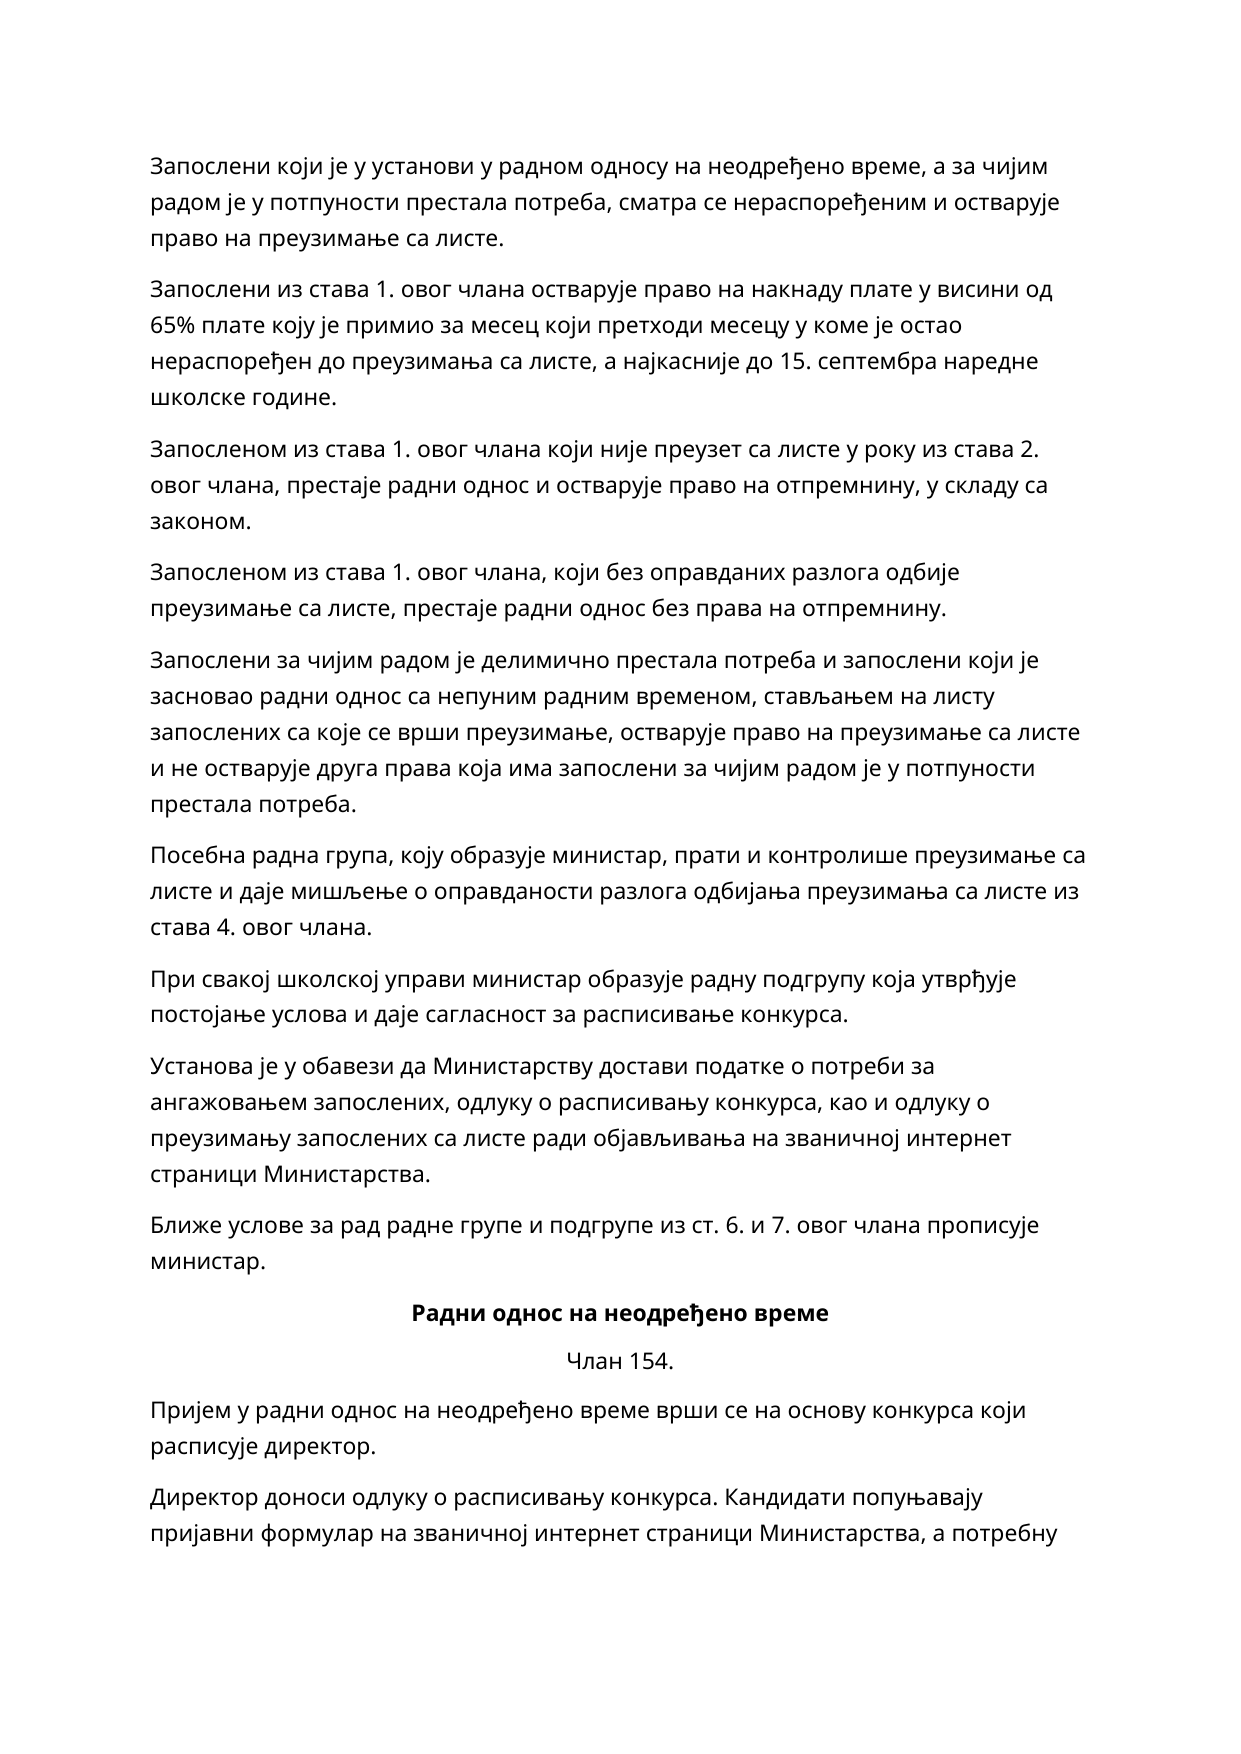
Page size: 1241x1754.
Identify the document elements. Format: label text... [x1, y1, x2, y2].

text Радни однос на неодређено време [150, 1297, 1090, 1328]
text Пријем у радни однос на неодређено време врши се на основу конкурса који расписује директор. [150, 1394, 1090, 1461]
text Ближе услове за рад радне групе и подгрупе из ст. 6. и 7. овог члана прописује министар. [150, 1209, 1090, 1277]
text Запослени који је у установи у радном односу на неодређено време, a за чијим радом је у потпуности престала потреба, сматра се нераспоређеним и остварује право на преузимање са листе. [150, 150, 1090, 253]
text Запосленом из става 1. овог члана, који без оправданих разлога одбије преузимање са листе, престаје радни однос без права на отпремнину. [150, 556, 1090, 623]
text Члан 154. [150, 1345, 1090, 1377]
text Посебна радна група, коју образује министар, прати и контролише преузимање са листе и даје мишљење о оправданости разлога одбијања преузимања са листе из става 4. овог члана. [150, 839, 1090, 942]
text Запослени из става 1. овог члана остварује право на накнаду плате у висини од 65% плате коју је примио за месец који претходи месецу у коме је остао нераспоређен до преузимања са листе, а најкасније до 15. септембра наредне школске године. [150, 273, 1090, 412]
text Запослени за чијим радом је делимично престала потреба и запослени који је засновао радни однос са непуним радним временом, стављањем на листу запослених са које се врши преузимање, остварује право на преузимање са листе и не остварује друга права која има запослени за чијим радом је у потпуности престала потреба. [150, 644, 1090, 819]
text При свакој школској управи министар образује радну подгрупу која утврђује постојање услова и даје сагласност за расписивање конкурса. [150, 962, 1090, 1030]
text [150, 1481, 1090, 1548]
text Установа је у обавези да Министарству достави податке о потреби за ангажовањем запослених, одлуку о расписивању конкурса, као и одлуку о преузимању запослених са листе ради објављивања на званичној интернет страници Министарства. [150, 1050, 1090, 1189]
text Запосленом из става 1. овог члана који није преузет са листе у року из става 2. овог члана, престаје радни однос и остварује право на отпремнину, у складу са законом. [150, 433, 1090, 536]
